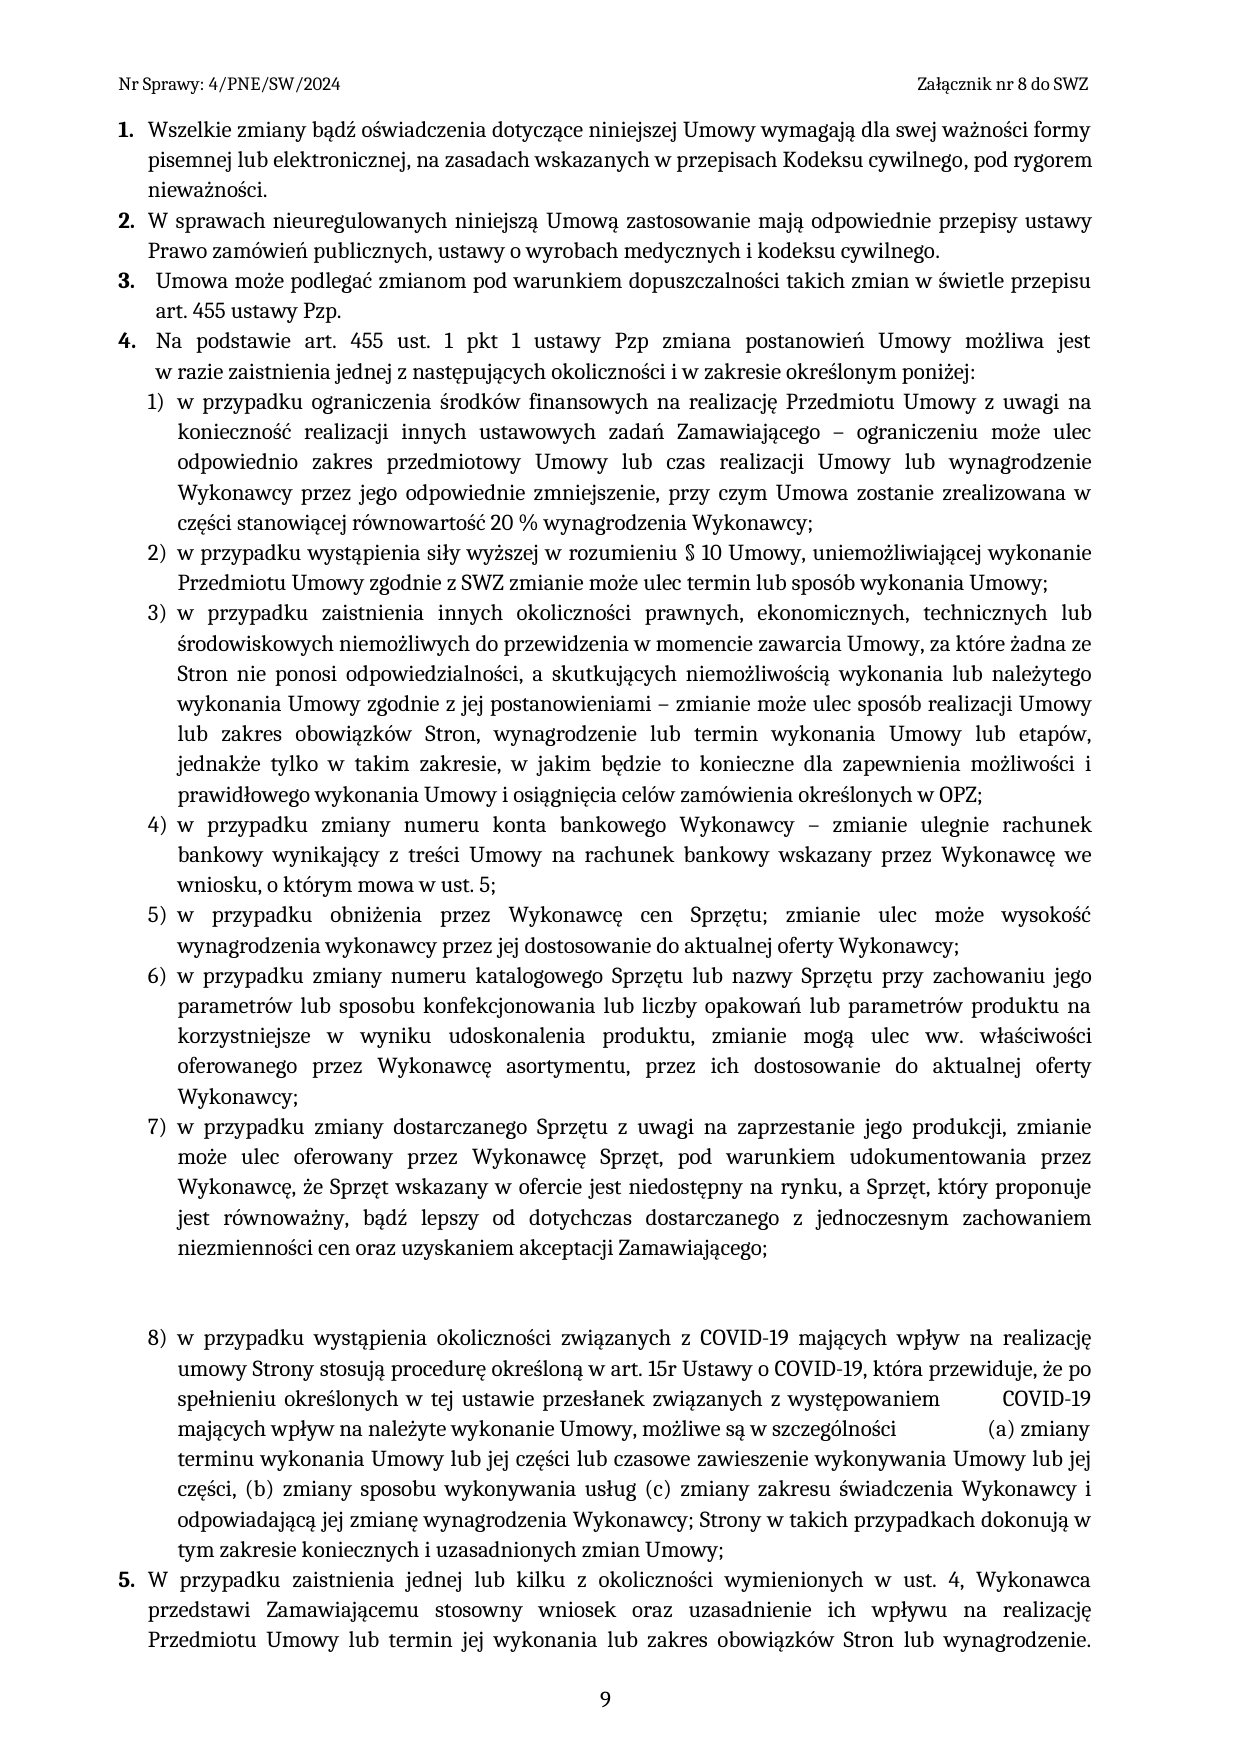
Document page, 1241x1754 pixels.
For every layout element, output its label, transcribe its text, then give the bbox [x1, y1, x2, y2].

list Umowa może podlegać zmianom pod warunkiem dopuszczalności takich zmian w świetle przepisu art. 455 ustawy Pzp. [118, 268, 1093, 324]
list Wszelkie zmiany bądź oświadczenia dotyczące niniejszej Umowy wymagają dla swej ważności formy pisemnej lub elektronicznej, na zasadach wskazanych w przepisach Kodeksu cywilnego, pod rygorem nieważności. [118, 117, 1093, 204]
list w przypadku wystąpienia okoliczności związanych z COVID-19 mających wpływ na realizację umowy Strony stosują procedurę określoną w art. 15r Ustawy o COVID-19, która przewiduje, że po spełnieniu określonych w tej ustawie przesłanek związanych z występowaniem COVID-19 mających wpływ na należyte wykonanie Umowy, możliwe są w szczególności (a) zmiany terminu wykonania Umowy lub jej części lub czasowe zawieszenie wykonywania Umowy lub jej części, (b) zmiany sposobu wykonywania usług (c) zmiany zakresu świadczenia Wykonawcy i odpowiadającą jej zmianę wynagrodzenia Wykonawcy; Strony w takich przypadkach dokonują w tym zakresie koniecznych i uzasadnionych zmian Umowy; [148, 1325, 1093, 1563]
list w przypadku zaistnienia innych okoliczności prawnych, ekonomicznych, technicznych lub środowiskowych niemożliwych do przewidzenia w momencie zawarcia Umowy, za które żadna ze Stron nie ponosi odpowiedzialności, a skutkujących niemożliwością wykonania lub należytego wykonania Umowy zgodnie z jej postanowieniami – zmianie może ulec sposób realizacji Umowy lub zakres obowiązków Stron, wynagrodzenie lub termin wykonania Umowy lub etapów, jednakże tylko w takim zakresie, w jakim będzie to konieczne dla zapewnienia możliwości i prawidłowego wykonania Umowy i osiągnięcia celów zamówienia określonych w OPZ; [148, 600, 1093, 808]
list Na podstawie art. 455 ust. 1 pkt 1 ustawy Pzp zmiana postanowień Umowy możliwa jest w razie zaistnienia jednej z następujących okoliczności i w zakresie określonym poniżej: [118, 328, 1093, 385]
list w przypadku zmiany dostarczanego Sprzętu z uwagi na zaprzestanie jego produkcji, zmianie może ulec oferowany przez Wykonawcę Sprzęt, pod warunkiem udokumentowania przez Wykonawcę, że Sprzęt wskazany w ofercie jest niedostępny na rynku, a Sprzęt, który proponuje jest równoważny, bądź lepszy od dotychczas dostarczanego z jednoczesnym zachowaniem niezmienności cen oraz uzyskaniem akceptacji Zamawiającego; [148, 1114, 1093, 1261]
list w przypadku zmiany numeru konta bankowego Wykonawcy – zmianie ulegnie rachunek bankowy wynikający z treści Umowy na rachunek bankowy wskazany przez Wykonawcę we wniosku, o którym mowa w ust. 5; [148, 812, 1093, 898]
list w przypadku obniżenia przez Wykonawcę cen Sprzętu; zmianie ulec może wysokość wynagrodzenia wykonawcy przez jej dostosowanie do aktualnej oferty Wykonawcy; [148, 902, 1093, 959]
list W sprawach nieuregulowanych niniejszą Umową zastosowanie mają odpowiednie przepisy ustawy Prawo zamówień publicznych, ustawy o wyrobach medycznych i kodeksu cywilnego. [118, 207, 1093, 264]
list w przypadku wystąpienia siły wyższej w rozumieniu § 10 Umowy, uniemożliwiającej wykonanie Przedmiotu Umowy zgodnie z SWZ zmianie może ulec termin lub sposób wykonania Umowy; [148, 540, 1093, 596]
list w przypadku zmiany numeru katalogowego Sprzętu lub nazwy Sprzętu przy zachowaniu jego parametrów lub sposobu konfekcjonowania lub liczby opakowań lub parametrów produktu na korzystniejsze w wyniku udoskonalenia produktu, zmianie mogą ulec ww. właściwości oferowanego przez Wykonawcę asortymentu, przez ich dostosowanie do aktualnej oferty Wykonawcy; [148, 963, 1093, 1110]
list w przypadku ograniczenia środków finansowych na realizację Przedmiotu Umowy z uwagi na konieczność realizacji innych ustawowych zadań Zamawiającego – ograniczeniu może ulec odpowiednio zakres przedmiotowy Umowy lub czas realizacji Umowy lub wynagrodzenie Wykonawcy przez jego odpowiednie zmniejszenie, przy czym Umowa zostanie zrealizowana w części stanowiącej równowartość 20 % wynagrodzenia Wykonawcy; [148, 389, 1093, 536]
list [118, 1567, 1093, 1654]
